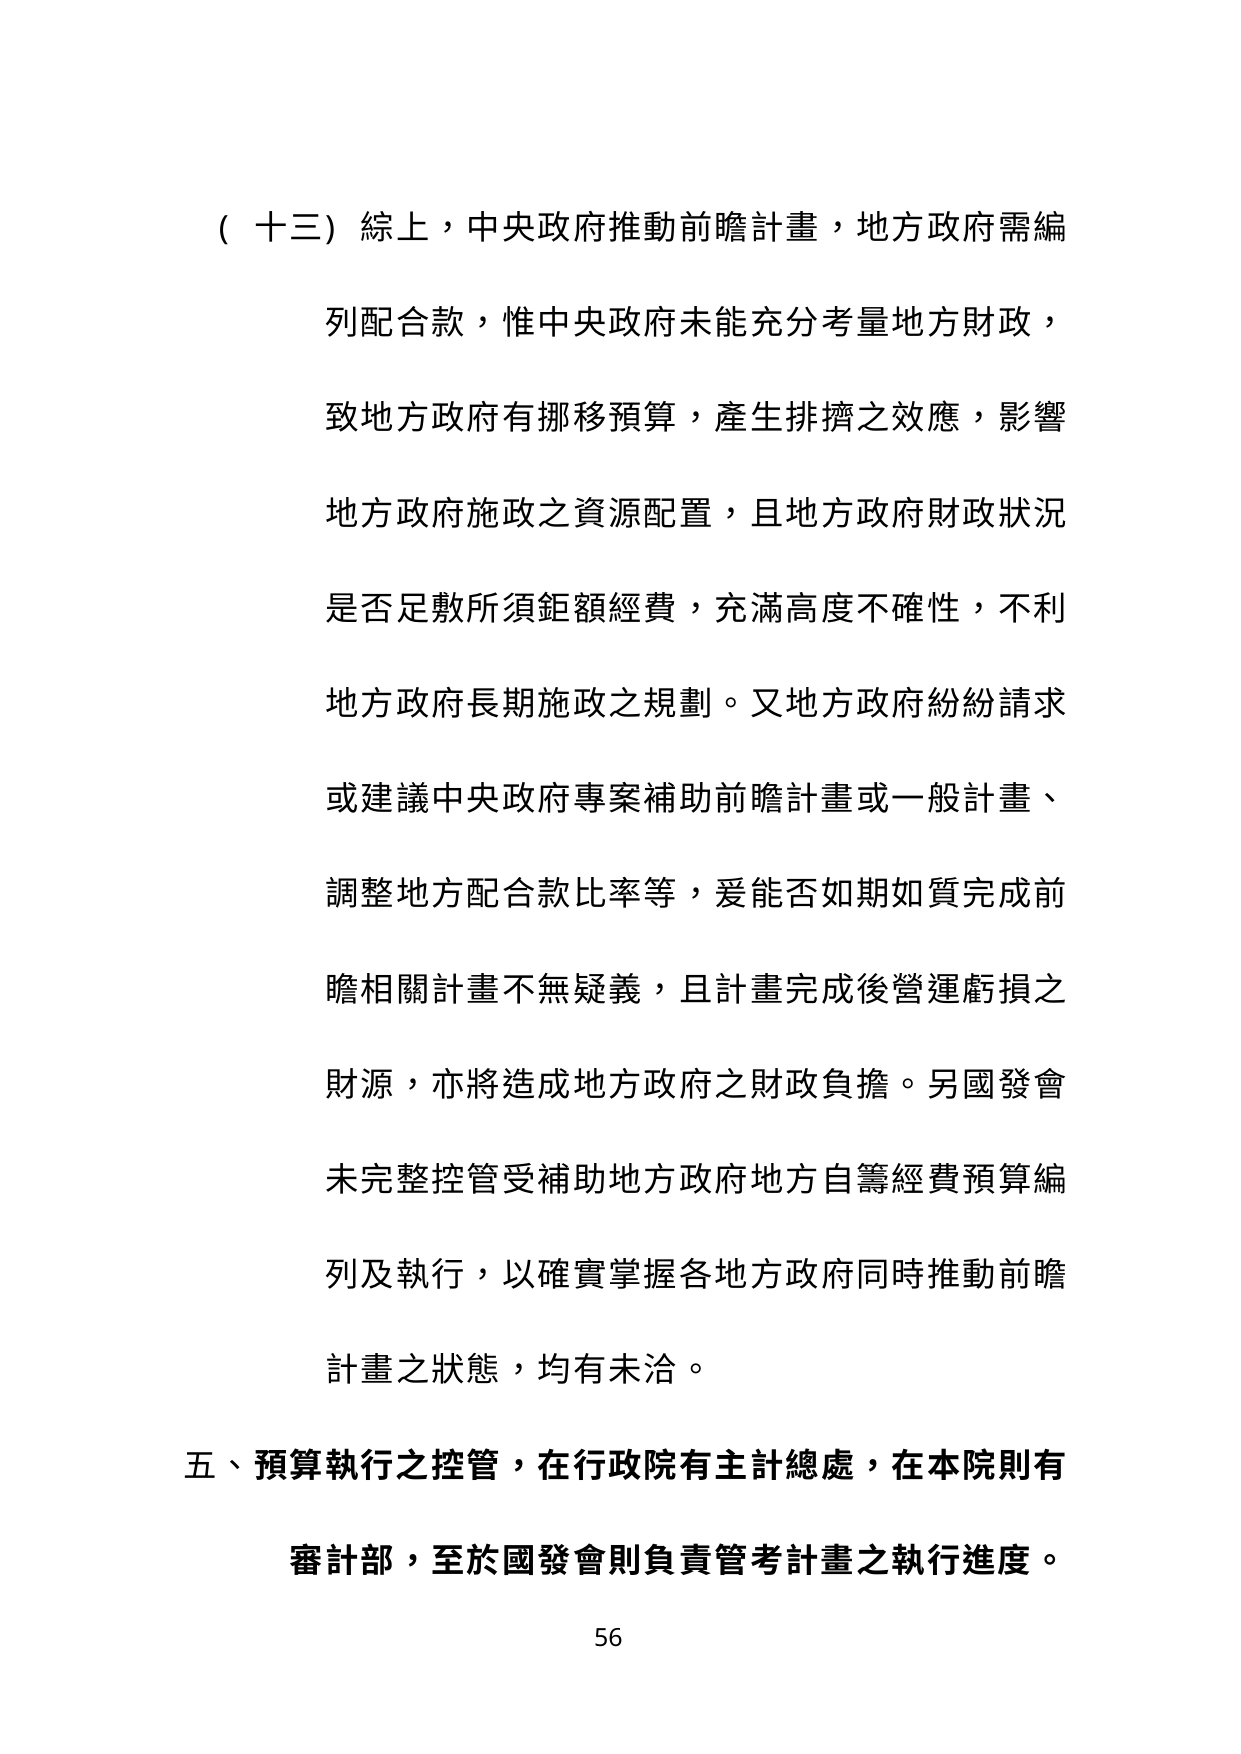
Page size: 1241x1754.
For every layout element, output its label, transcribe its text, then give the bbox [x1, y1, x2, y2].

subtitle 綜上，中央政府推動前瞻計畫，地方政府需編列配合款，惟中央政府未能充分考量地方財政，致地方政府有挪移預算，產生排擠之效應，影響地方政府施政之資源配置，且地方政府財政狀況是否足敷所須鉅額經費，充滿高度不確性，不利地方政府長期施政之規劃。又地方政府紛紛請求或建議中央政府專案補助前瞻計畫或一般計畫、調整地方配合款比率等，爰能否如期如質完成前瞻相關計畫不無疑義，且計畫完成後營運虧損之財源，亦將造成地方政府之財政負擔。另國發會未完整控管受補助地方政府地方自籌經費預算編列及執行，以確實掌握各地方政府同時推動前瞻計畫之狀態，均有未洽。 [219, 177, 1069, 1415]
